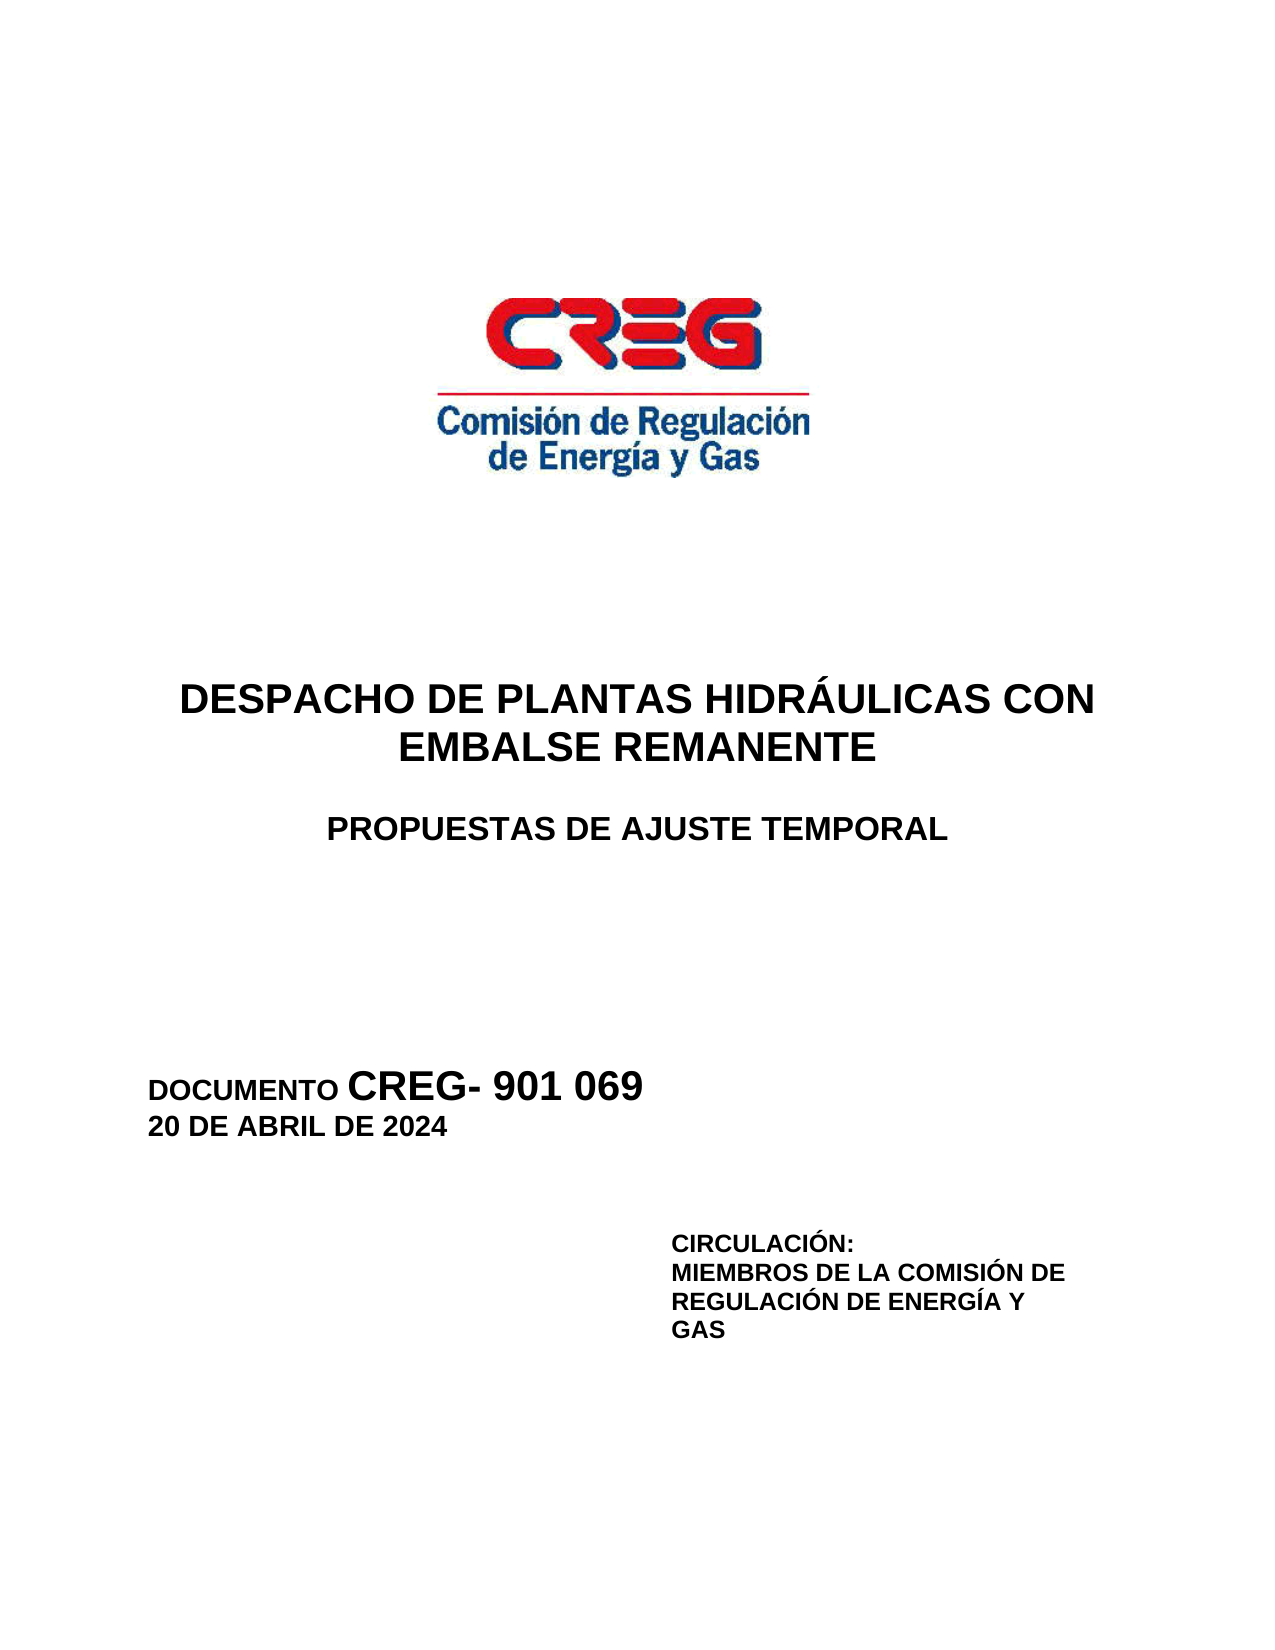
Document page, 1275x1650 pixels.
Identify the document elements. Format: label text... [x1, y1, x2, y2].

table_cell REGULACIÓN DE ENERGÍA Y GAS [664, 1286, 1083, 1344]
picture [428, 298, 819, 478]
text DOCUMENTO CREG- 901 069 [148, 1061, 1127, 1109]
text DESPACHO DE PLANTAS HIDRÁULICAS CON EMBALSE REMANENTE [148, 675, 1127, 771]
text 20 de abril de 2024 [148, 1109, 1127, 1143]
table_header CIRCULACIÓN: [664, 1171, 1083, 1258]
table_cell MIEMBROS DE LA COMISIÓN DE [664, 1258, 1083, 1286]
text PROPUESTAS DE AJUSTE TEMPORAL [148, 809, 1127, 847]
